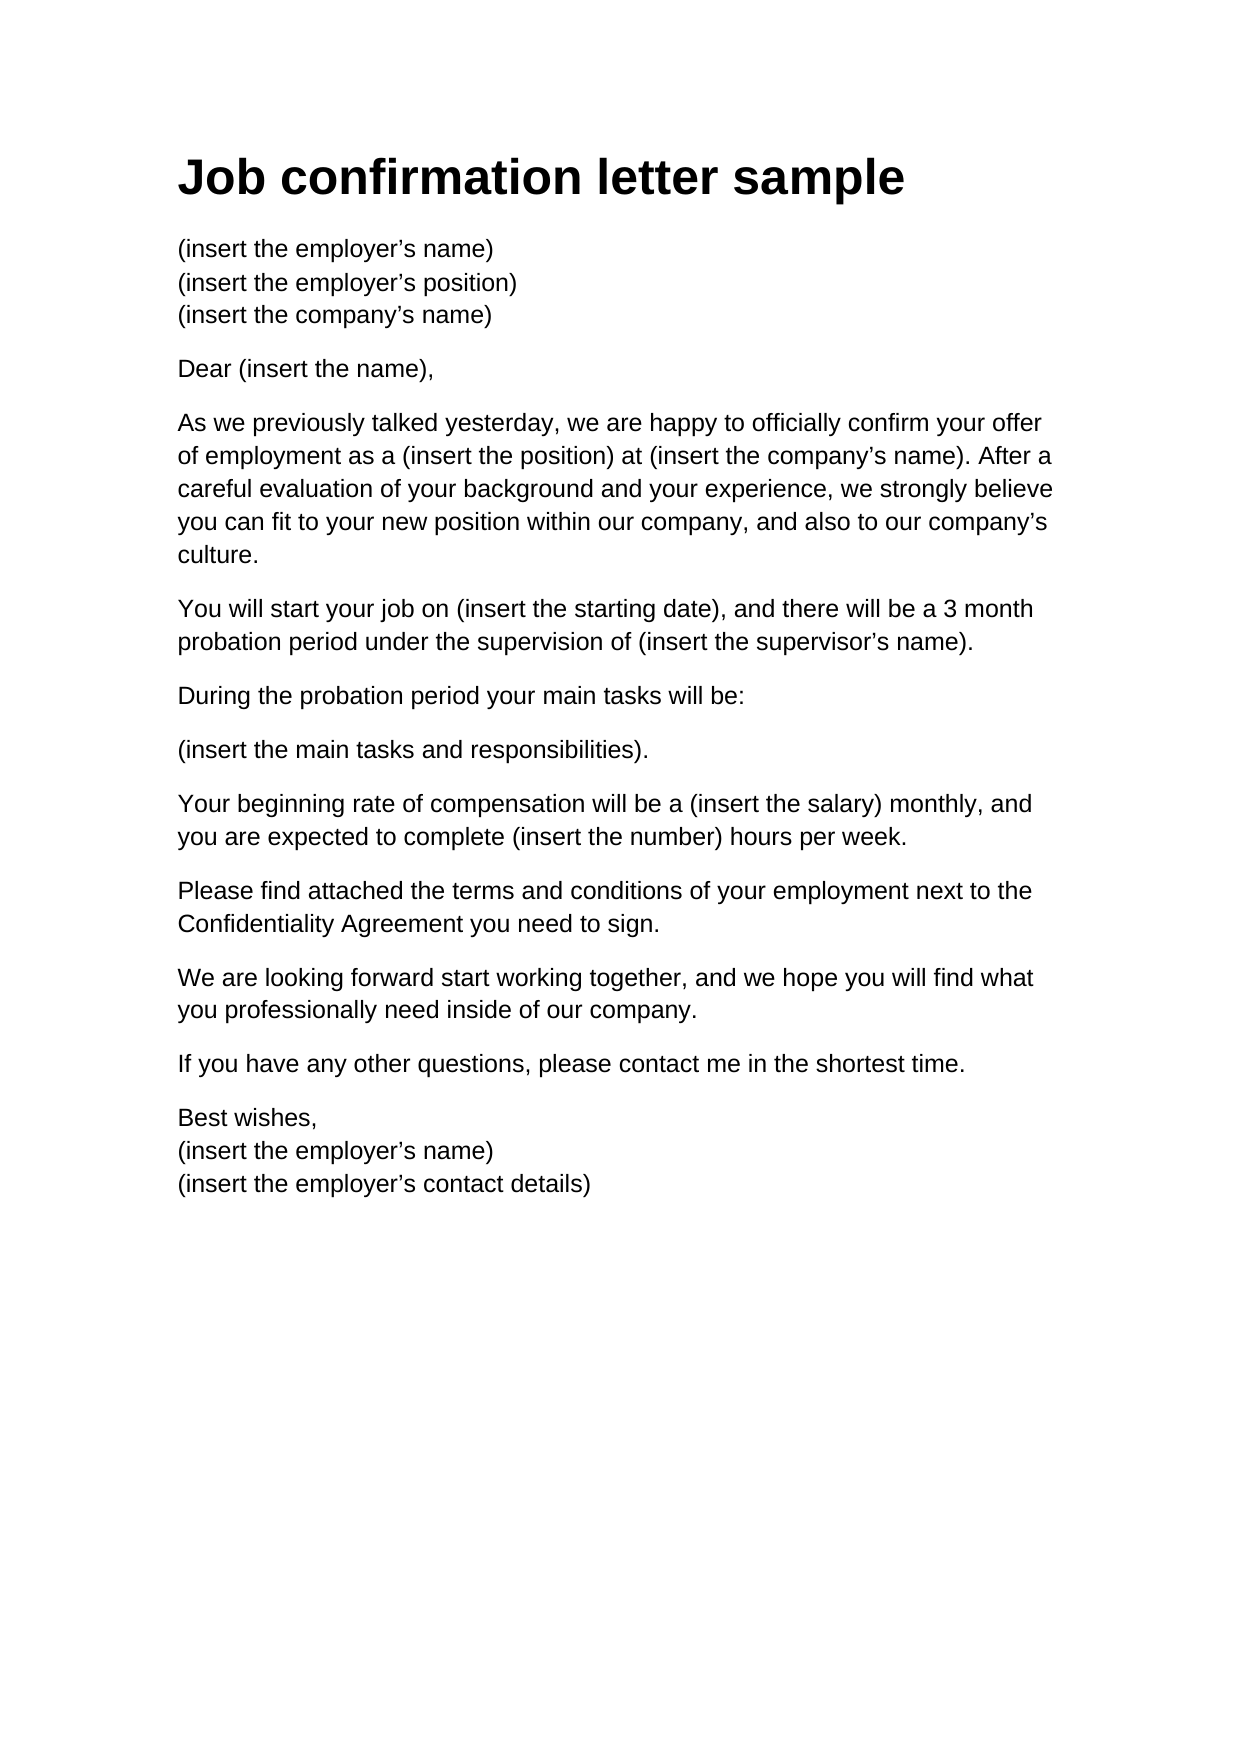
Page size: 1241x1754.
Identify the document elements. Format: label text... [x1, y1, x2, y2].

text If you have any other questions, please contact me in the shortest time. [177, 1049, 1063, 1078]
text (insert the employer’s name) [177, 234, 1063, 263]
text (insert the employer’s position) [177, 267, 1063, 296]
text We are looking forward start working together, and we hope you will find what you professionally need inside of our company. [177, 962, 1063, 1024]
text Please find attached the terms and conditions of your employment next to the Confidentiality Agreement you need to sign. [177, 876, 1063, 937]
text (insert the employer’s name) [177, 1136, 1063, 1165]
text (insert the employer’s contact details) [177, 1169, 1063, 1198]
text Best wishes, [177, 1103, 1063, 1132]
text (insert the company’s name) [177, 301, 1063, 329]
text As we previously talked yesterday, we are happy to officially confirm your offer of employment as a (insert the position) at (insert the company’s name). After a careful evaluation of your background and your experience, we strongly believe you can fit to your new position within our company, and also to our company’s culture. [177, 408, 1063, 569]
text (insert the main tasks and responsibilities). [177, 735, 1063, 764]
text Your beginning rate of compensation will be a (insert the salary) monthly, and you are expected to complete (insert the number) hours per week. [177, 789, 1063, 851]
text You will start your job on (insert the starting date), and there will be a 3 month probation period under the supervision of (insert the supervisor’s name). [177, 594, 1063, 656]
text During the probation period your main tasks will be: [177, 681, 1063, 710]
text Dear (insert the name), [177, 354, 1063, 383]
text Job confirmation letter sample [177, 148, 1063, 205]
